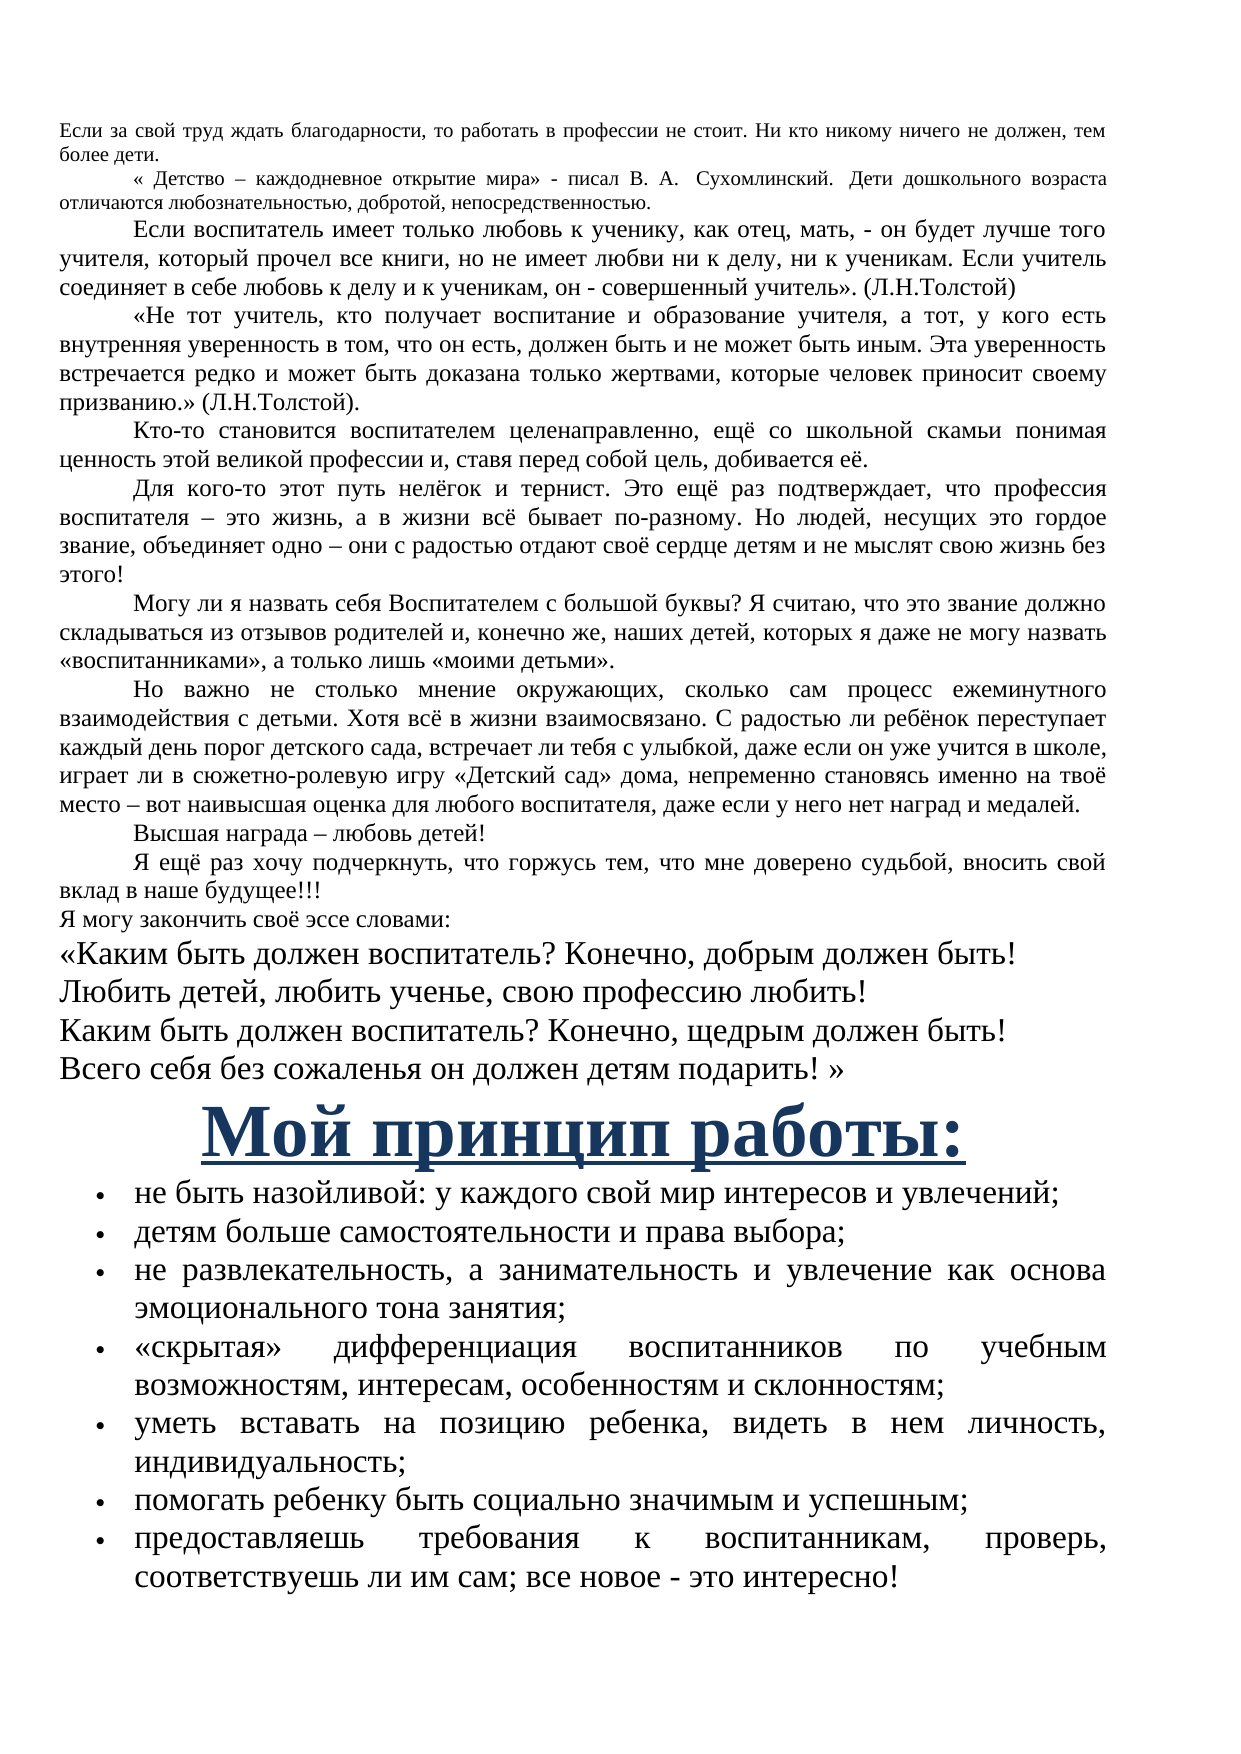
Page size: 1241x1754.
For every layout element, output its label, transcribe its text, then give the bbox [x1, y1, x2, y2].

list детям больше самостоятельности и права выбора; [97, 1211, 1107, 1249]
text Для кого-то этот путь нелёгок и тернист. Это ещё раз подтверждает, что профессия воспитателя – это жизнь, а в жизни всё бывает по-разному. Но людей, несущих это гордое звание, объединяет одно – они с радостью отдают своё сердце детям и не мыслят свою жизнь без этого! [59, 473, 1107, 588]
list предоставляешь требования к воспитанникам, проверь, соответствуешь ли им сам; все новое - это интересно! [97, 1518, 1107, 1594]
text Я могу закончить своё эссе словами: [59, 904, 1107, 933]
text « Детство – каждодневное открытие мира» - писал В. А. Сухомлинский. Дети дошкольного возраста отличаются любознательностью, добротой, непосредственностью. [59, 166, 1107, 214]
text Высшая награда – любовь детей! [59, 818, 1107, 847]
text Кто-то становится воспитателем целенаправленно, ещё со школьной скамьи понимая ценность этой великой профессии и, ставя перед собой цель, добивается её. [59, 416, 1107, 473]
list помогать ребенку быть социально значимым и успешным; [97, 1479, 1107, 1518]
text Мой принцип работы: [59, 1086, 1107, 1173]
text «Каким быть должен воспитатель? Конечно, добрым должен быть! [59, 933, 1107, 971]
text Всего себя без сожаленья он должен детям подарить! » [59, 1048, 1107, 1086]
text Любить детей, любить ученье, свою профессию любить! [59, 971, 1107, 1010]
text Но важно не столько мнение окружающих, сколько сам процесс ежеминутного взаимодействия с детьми. Хотя всё в жизни взаимосвязано. С радостью ли ребёнок переступает каждый день порог детского сада, встречает ли тебя с улыбкой, даже если он уже учится в школе, играет ли в сюжетно-ролевую игру «Детский сад» дома, непременно становясь именно на твоё место – вот наивысшая оценка для любого воспитателя, даже если у него нет наград и медалей. [59, 674, 1107, 818]
text Если за свой труд ждать благодарности, то работать в профессии не стоит. Ни кто никому ничего не должен, тем более дети. [59, 118, 1107, 166]
text Могу ли я назвать себя Воспитателем с большой буквы? Я считаю, что это звание должно складываться из отзывов родителей и, конечно же, наших детей, которых я даже не могу назвать «воспитанниками», а только лишь «моими детьми». [59, 588, 1107, 674]
text Я ещё раз хочу подчеркнуть, что горжусь тем, что мне доверено судьбой, вносить свой вклад в наше будущее!!! [59, 847, 1107, 904]
list не развлекательность, а занимательность и увлечение как основа эмоционального тона занятия; [97, 1249, 1107, 1326]
list уметь вставать на позицию ребенка, видеть в нем личность, индивидуальность; [97, 1403, 1107, 1479]
text Каким быть должен воспитатель? Конечно, щедрым должен быть! [59, 1010, 1107, 1048]
text «Не тот учитель, кто получает воспитание и образование учителя, а тот, у кого есть внутренняя уверенность в том, что он есть, должен быть и не может быть иным. Эта уверенность встречается редко и может быть доказана только жертвами, которые человек приносит своему призванию.» (Л.Н.Толстой). [59, 301, 1107, 416]
text Если воспитатель имеет только любовь к ученику, как отец, мать, - он будет лучше того учителя, который прочел все книги, но не имеет любви ни к делу, ни к ученикам. Если учитель соединяет в себе любовь к делу и к ученикам, он - совершенный учитель». (Л.Н.Толстой) [59, 214, 1107, 301]
list «скрытая» дифференциация воспитанников по учебным возможностям, интересам, особенностям и склонностям; [97, 1326, 1107, 1403]
list не быть назойливой: у каждого свой мир интересов и увлечений; [97, 1173, 1107, 1211]
